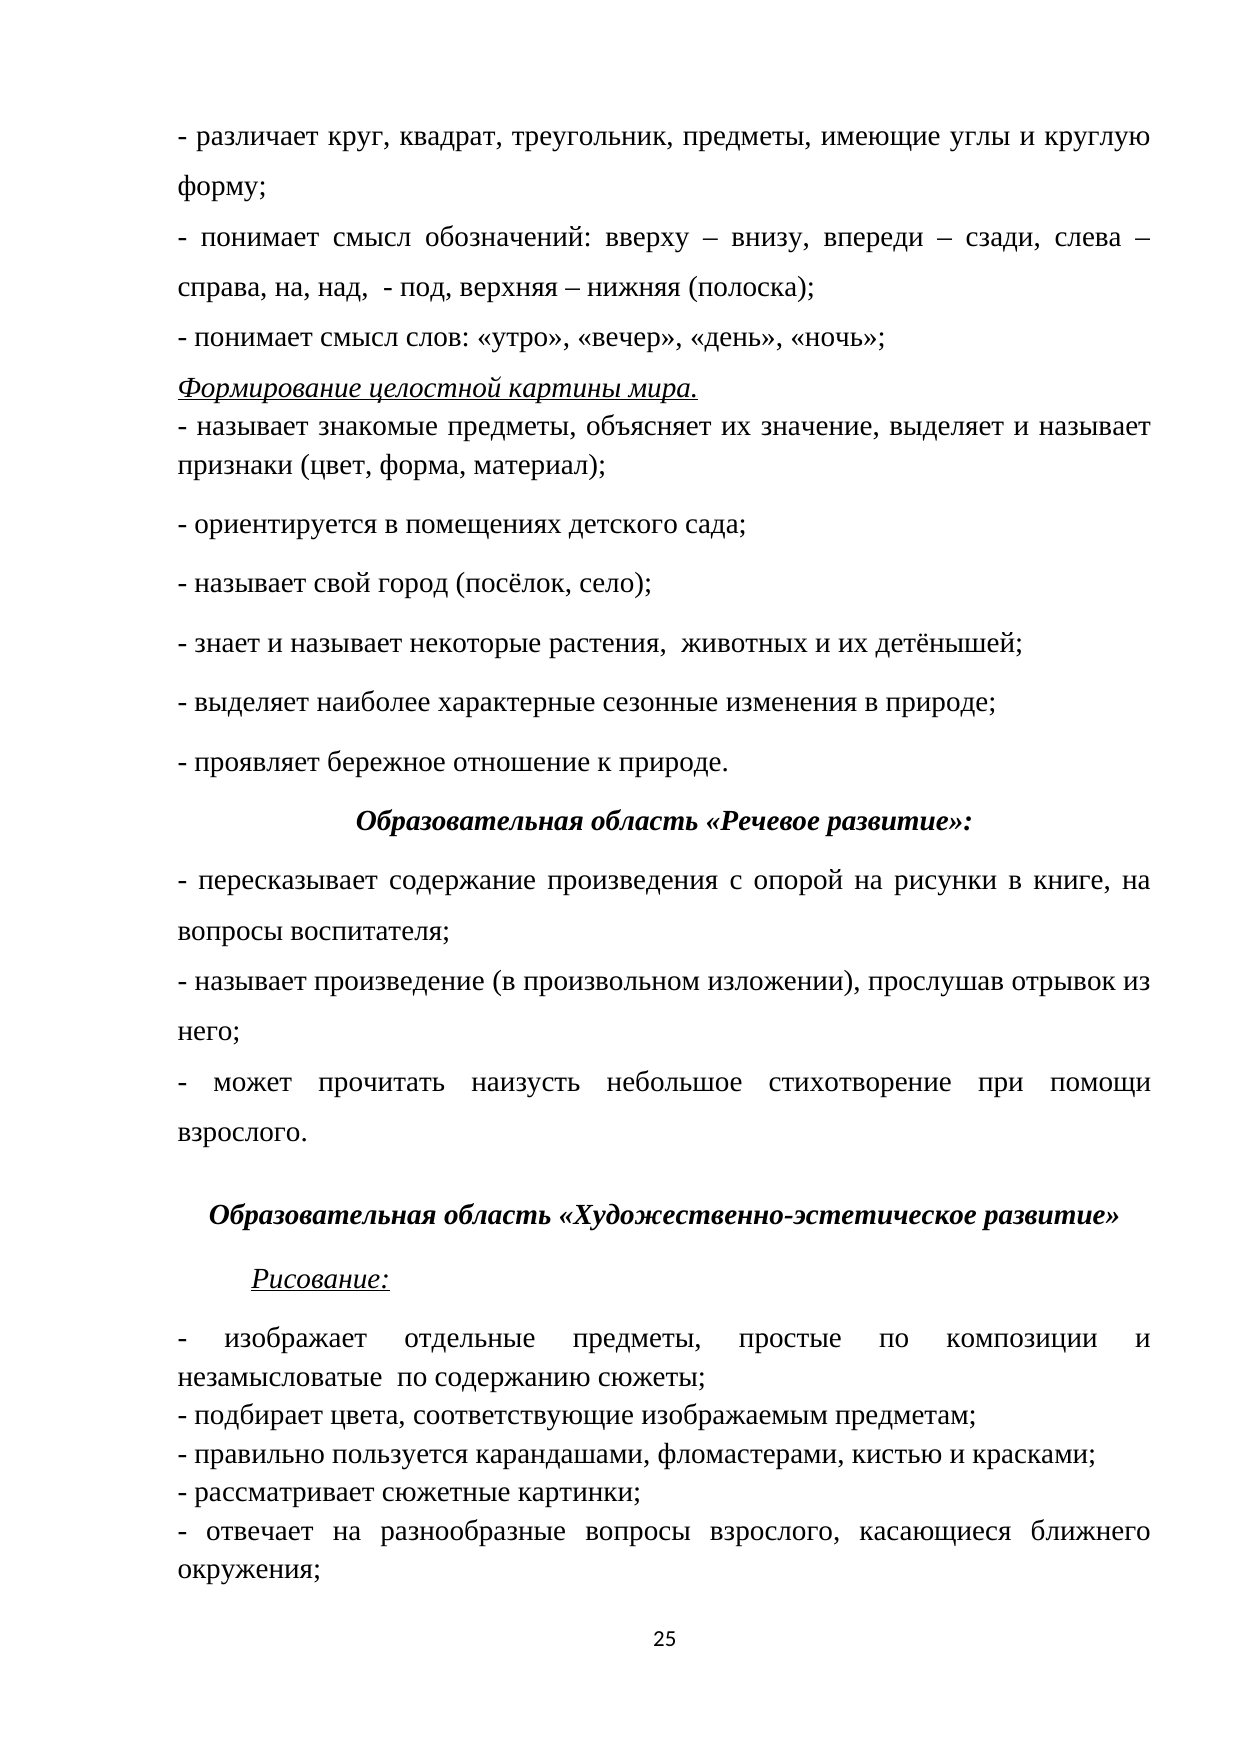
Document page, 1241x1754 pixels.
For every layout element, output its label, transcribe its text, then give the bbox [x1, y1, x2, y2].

text - правильно пользуется карандашами, фломастерами, кистью и красками; [177, 1436, 1152, 1469]
text - понимает смысл слов: «утро», «вечер», «день», «ночь»; [177, 319, 1152, 353]
text - может прочитать наизусть небольшое стихотворение при помощи взрослого. [177, 1064, 1152, 1147]
text Образовательная область «Художественно-эстетическое развитие» [177, 1197, 1152, 1231]
text - ориентируется в помещениях детского сада; [177, 506, 1152, 540]
text - знает и называет некоторые растения, животных и их детёнышей; [177, 625, 1152, 658]
text - рассматривает сюжетные картинки; [177, 1474, 1152, 1508]
text Образовательная область «Речевое развитие»: [177, 803, 1152, 837]
text - отвечает на разнообразные вопросы взрослого, касающиеся ближнего окружения; [177, 1513, 1152, 1585]
text Формирование целостной картины мира. [177, 370, 1152, 403]
text - называет свой город (посёлок, село); [177, 566, 1152, 599]
text Рисование: [177, 1261, 1152, 1294]
text - различает круг, квадрат, треугольник, предметы, имеющие углы и круглую форму; [177, 118, 1152, 202]
text - подбирает цвета, соответствующие изображаемым предметам; [177, 1397, 1152, 1431]
text - проявляет бережное отношение к природе. [177, 744, 1152, 777]
text - понимает смысл обозначений: вверху – внизу, впереди – сзади, слева – справа, на, над, - под, верхняя – нижняя (полоска); [177, 219, 1152, 303]
text - пересказывает содержание произведения с опорой на рисунки в книге, на вопросы воспитателя; [177, 862, 1152, 946]
text - называет произведение (в произвольном изложении), прослушав отрывок из него; [177, 963, 1152, 1047]
text - выделяет наиболее характерные сезонные изменения в природе; [177, 684, 1152, 718]
text - изображает отдельные предметы, простые по композиции и незамысловатые по содержанию сюжеты; [177, 1320, 1152, 1392]
text - называет знакомые предметы, объясняет их значение, выделяет и называет признаки (цвет, форма, материал); [177, 408, 1152, 480]
